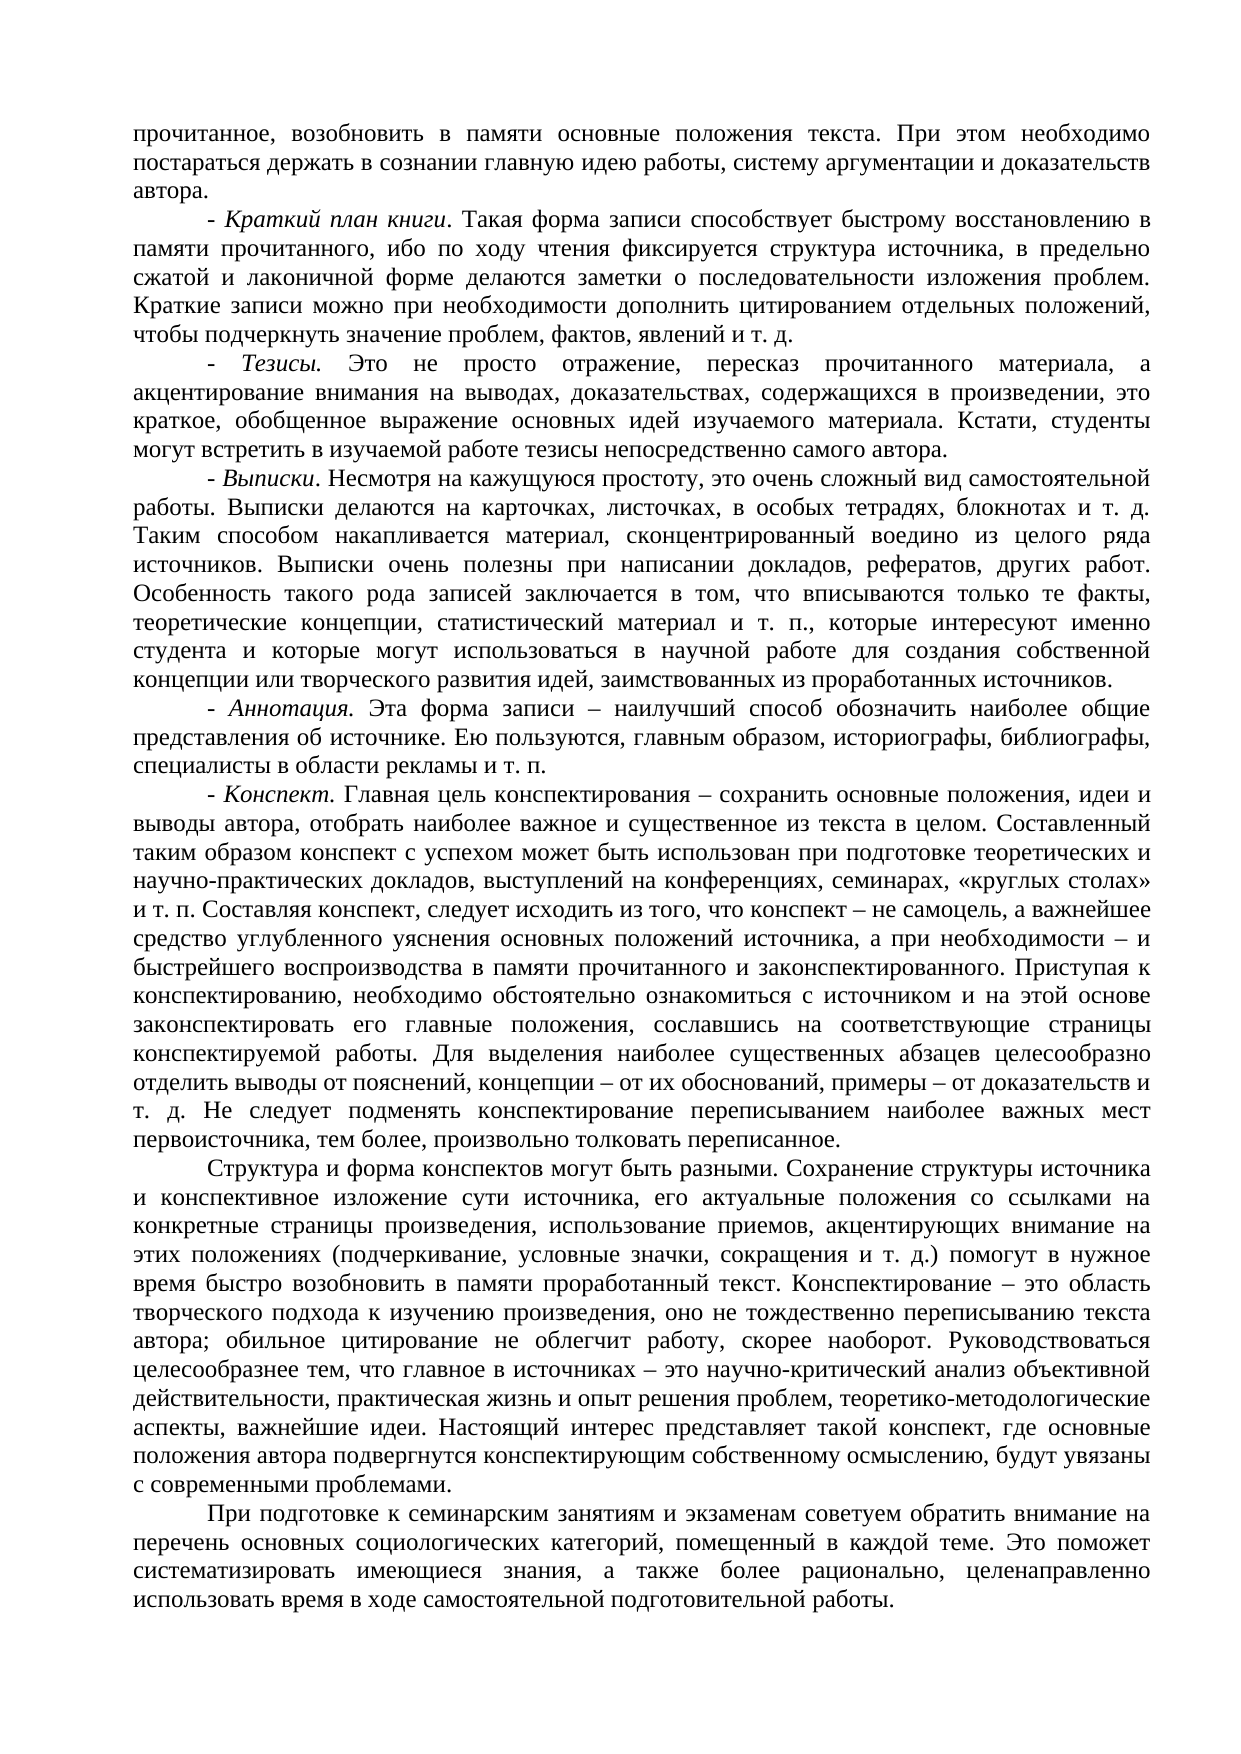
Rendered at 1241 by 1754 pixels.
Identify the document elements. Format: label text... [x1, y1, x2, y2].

text - Аннотация. Эта форма записи – наилучший способ обозначить наиболее общие представления об источнике. Ею пользуются, главным образом, историографы, библиографы, специалисты в области рекламы и т. п. [133, 693, 1152, 779]
text - Краткий план книги. Такая форма записи способствует быстрому восстановлению в памяти прочитанного, ибо по ходу чтения фиксируется структура источника, в предельно сжатой и лаконичной форме делаются заметки о последовательности изложения проблем. Краткие записи можно при необходимости дополнить цитированием отдельных положений, чтобы подчеркнуть значение проблем, фактов, явлений и т. д. [133, 204, 1152, 348]
text При подготовке к семинарским занятиям и экзаменам советуем обратить внимание на перечень основных социологических категорий, помещенный в каждой теме. Это поможет систематизировать имеющиеся знания, а также более рационально, целенаправленно использовать время в ходе самостоятельной подготовительной работы. [133, 1498, 1152, 1613]
text - Выписки. Несмотря на кажущуюся простоту, это очень сложный вид самостоятельной работы. Выписки делаются на карточках, листочках, в особых тетрадях, блокнотах и т. д. Таким способом накапливается материал, сконцентрированный воедино из целого ряда источников. Выписки очень полезны при написании докладов, рефератов, других работ. Особенность такого рода записей заключается в том, что вписываются только те факты, теоретические концепции, статистический материал и т. п., которые интересуют именно студента и которые могут использоваться в научной работе для создания собственной концепции или творческого развития идей, заимствованных из проработанных источников. [133, 463, 1152, 693]
text - Тезисы. Это не просто отражение, пересказ прочитанного материала, а акцентирование внимания на выводах, доказательствах, содержащихся в произведении, это краткое, обобщенное выражение основных идей изучаемого материала. Кстати, студенты могут встретить в изучаемой работе тезисы непосредственно самого автора. [133, 348, 1152, 463]
text - Конспект. Главная цель конспектирования – сохранить основные положения, идеи и выводы автора, отобрать наиболее важное и существенное из текста в целом. Составленный таким образом конспект с успехом может быть использован при подготовке теоретических и научно-практических докладов, выступлений на конференциях, семинарах, «круглых столах» и т. п. Составляя конспект, следует исходить из того, что конспект – не самоцель, а важнейшее средство углубленного уяснения основных положений источника, а при необходимости – и быстрейшего воспроизводства в памяти прочитанного и законспектированного. Приступая к конспектированию, необходимо обстоятельно ознакомиться с источником и на этой основе законспектировать его главные положения, сославшись на соответствующие страницы конспектируемой работы. Для выделения наиболее существенных абзацев целесообразно отделить выводы от пояснений, концепции – от их обоснований, примеры – от доказательств и т. д. Не следует подменять конспектирование переписыванием наиболее важных мест первоисточника, тем более, произвольно толковать переписанное. [133, 779, 1152, 1153]
text Структура и форма конспектов могут быть разными. Сохранение структуры источника и конспективное изложение сути источника, его актуальные положения со ссылками на конкретные страницы произведения, использование приемов, акцентирующих внимание на этих положениях (подчеркивание, условные значки, сокращения и т. д.) помогут в нужное время быстро возобновить в памяти проработанный текст. Конспектирование – это область творческого подхода к изучению произведения, оно не тождественно переписыванию текста автора; обильное цитирование не облегчит работу, скорее наоборот. Руководствоваться целесообразнее тем, что главное в источниках – это научно-критический анализ объективной действительности, практическая жизнь и опыт решения проблем, теоретико-методологические аспекты, важнейшие идеи. Настоящий интерес представляет такой конспект, где основные положения автора подвергнутся конспектирующим собственному осмыслению, будут увязаны с современными проблемами. [133, 1153, 1152, 1498]
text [133, 118, 1152, 204]
